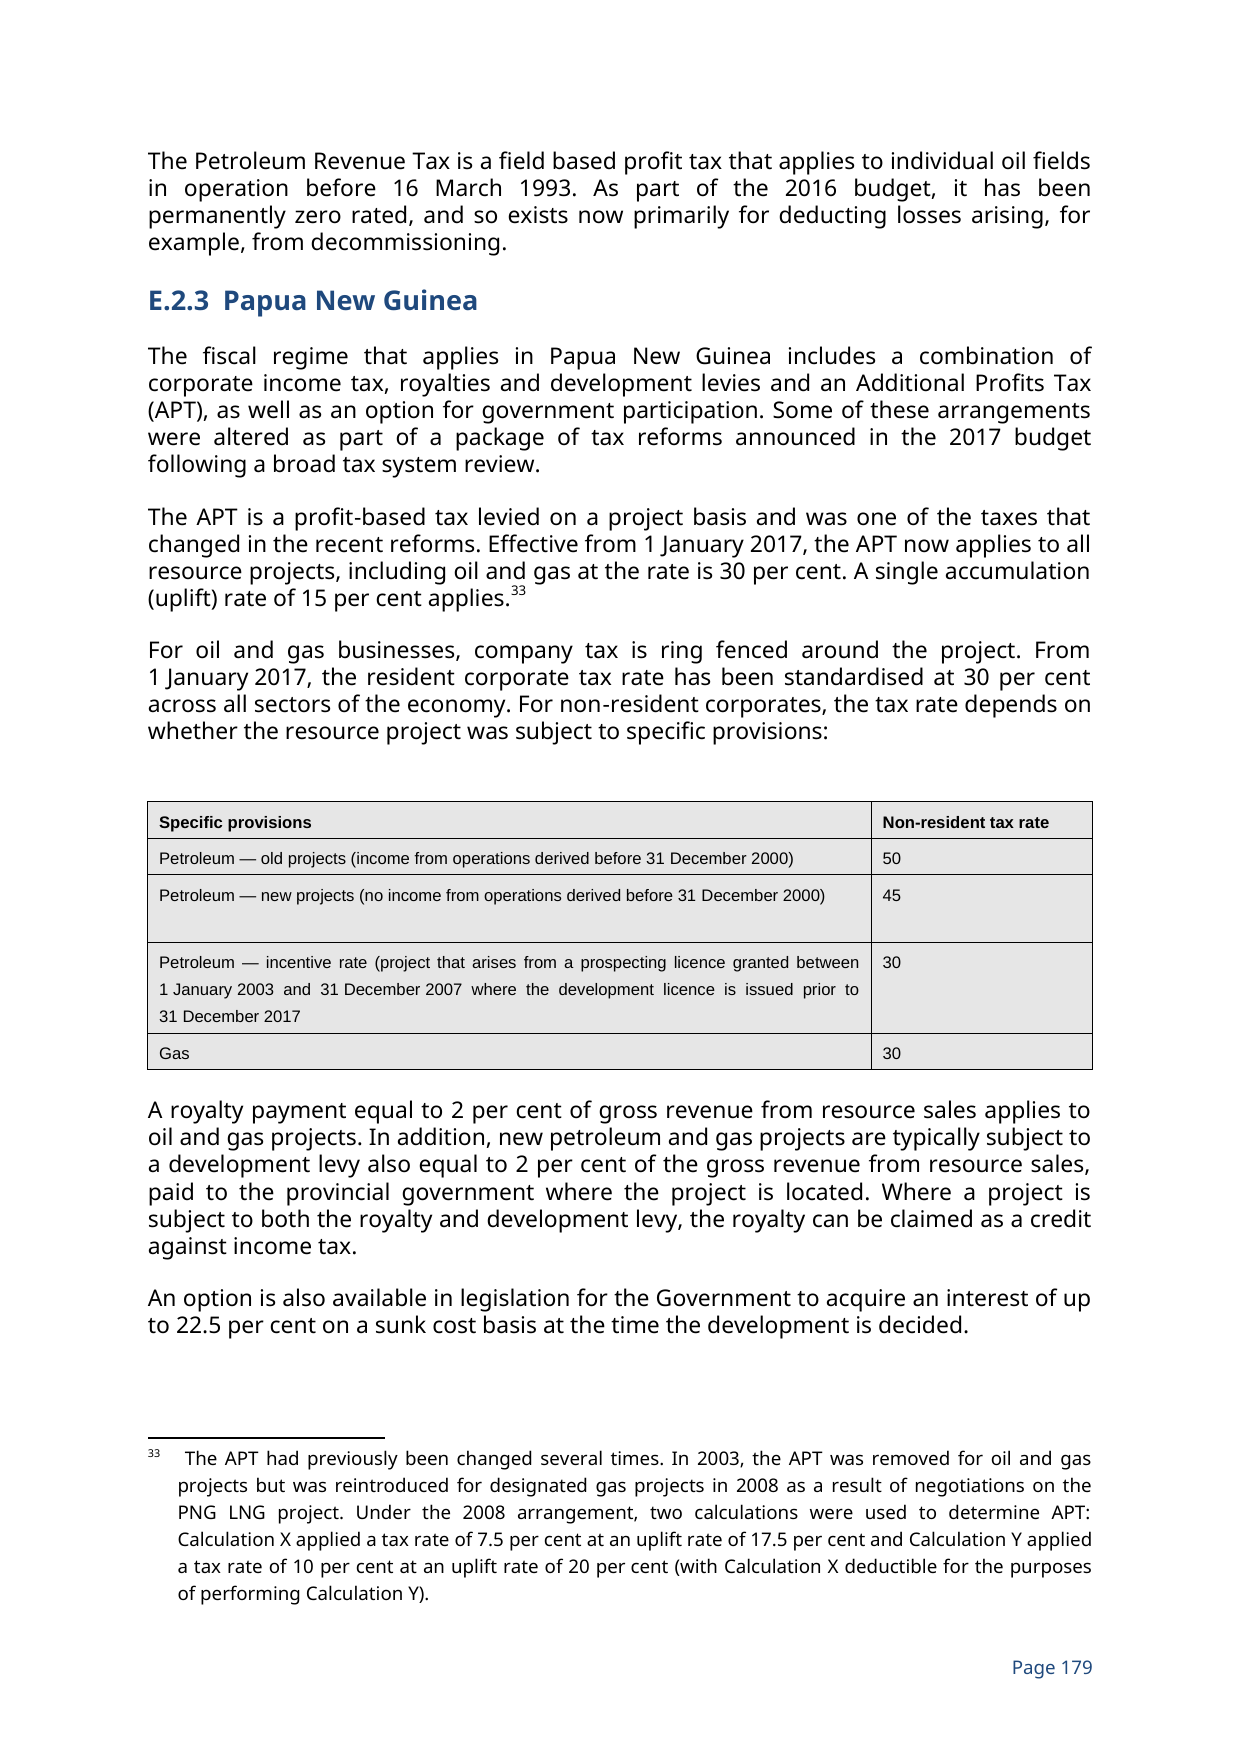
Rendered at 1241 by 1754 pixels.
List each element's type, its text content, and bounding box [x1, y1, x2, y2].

text The fiscal regime that applies in Papua New Guinea includes a combination of corporate income tax, royalties and development levies and an Additional Profits Tax (APT), as well as an option for government participation. Some of these arrangements were altered as part of a package of tax reforms announced in the 2017 budget following a broad tax system review. [148, 343, 1092, 478]
text The Petroleum Revenue Tax is a field based profit tax that applies to individual oil fields in operation before 16 March 1993. As part of the 2016 budget, it has been permanently zero rated, and so exists now primarily for deducting losses arising, for example, from decommissioning. [148, 148, 1092, 256]
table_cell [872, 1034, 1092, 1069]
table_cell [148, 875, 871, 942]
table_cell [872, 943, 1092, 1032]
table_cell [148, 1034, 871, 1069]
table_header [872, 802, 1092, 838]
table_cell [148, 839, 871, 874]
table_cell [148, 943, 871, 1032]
text An option is also available in legislation for the Government to acquire an interest of up to 22.5 per cent on a sunk cost basis at the time the development is decided. [148, 1284, 1092, 1339]
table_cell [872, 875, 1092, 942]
subtitle E.2.3 Papua New Guinea [148, 281, 1092, 318]
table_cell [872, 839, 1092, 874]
text A royalty payment equal to 2 per cent of gross revenue from resource sales applies to oil and gas projects. In addition, new petroleum and gas projects are typically subject to a development levy also equal to 2 per cent of the gross revenue from resource sales, paid to the provincial government where the project is located. Where a project is subject to both the royalty and development levy, the royalty can be claimed as a credit against income tax. [148, 1097, 1092, 1259]
text The APT is a profit-based tax levied on a project basis and was one of the taxes that changed in the recent reforms. Effective from 1 January 2017, the APT now applies to all resource projects, including oil and gas at the rate is 30 per cent. A single accumulation (uplift) rate of 15 per cent applies. [148, 503, 1092, 612]
text For oil and gas businesses, company tax is ring fenced around the project. From 1 January 2017, the resident corporate tax rate has been standardised at 30 per cent across all sectors of the economy. For non-resident corporates, the tax rate depends on whether the resource project was subject to specific provisions: [148, 637, 1092, 745]
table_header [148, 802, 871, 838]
